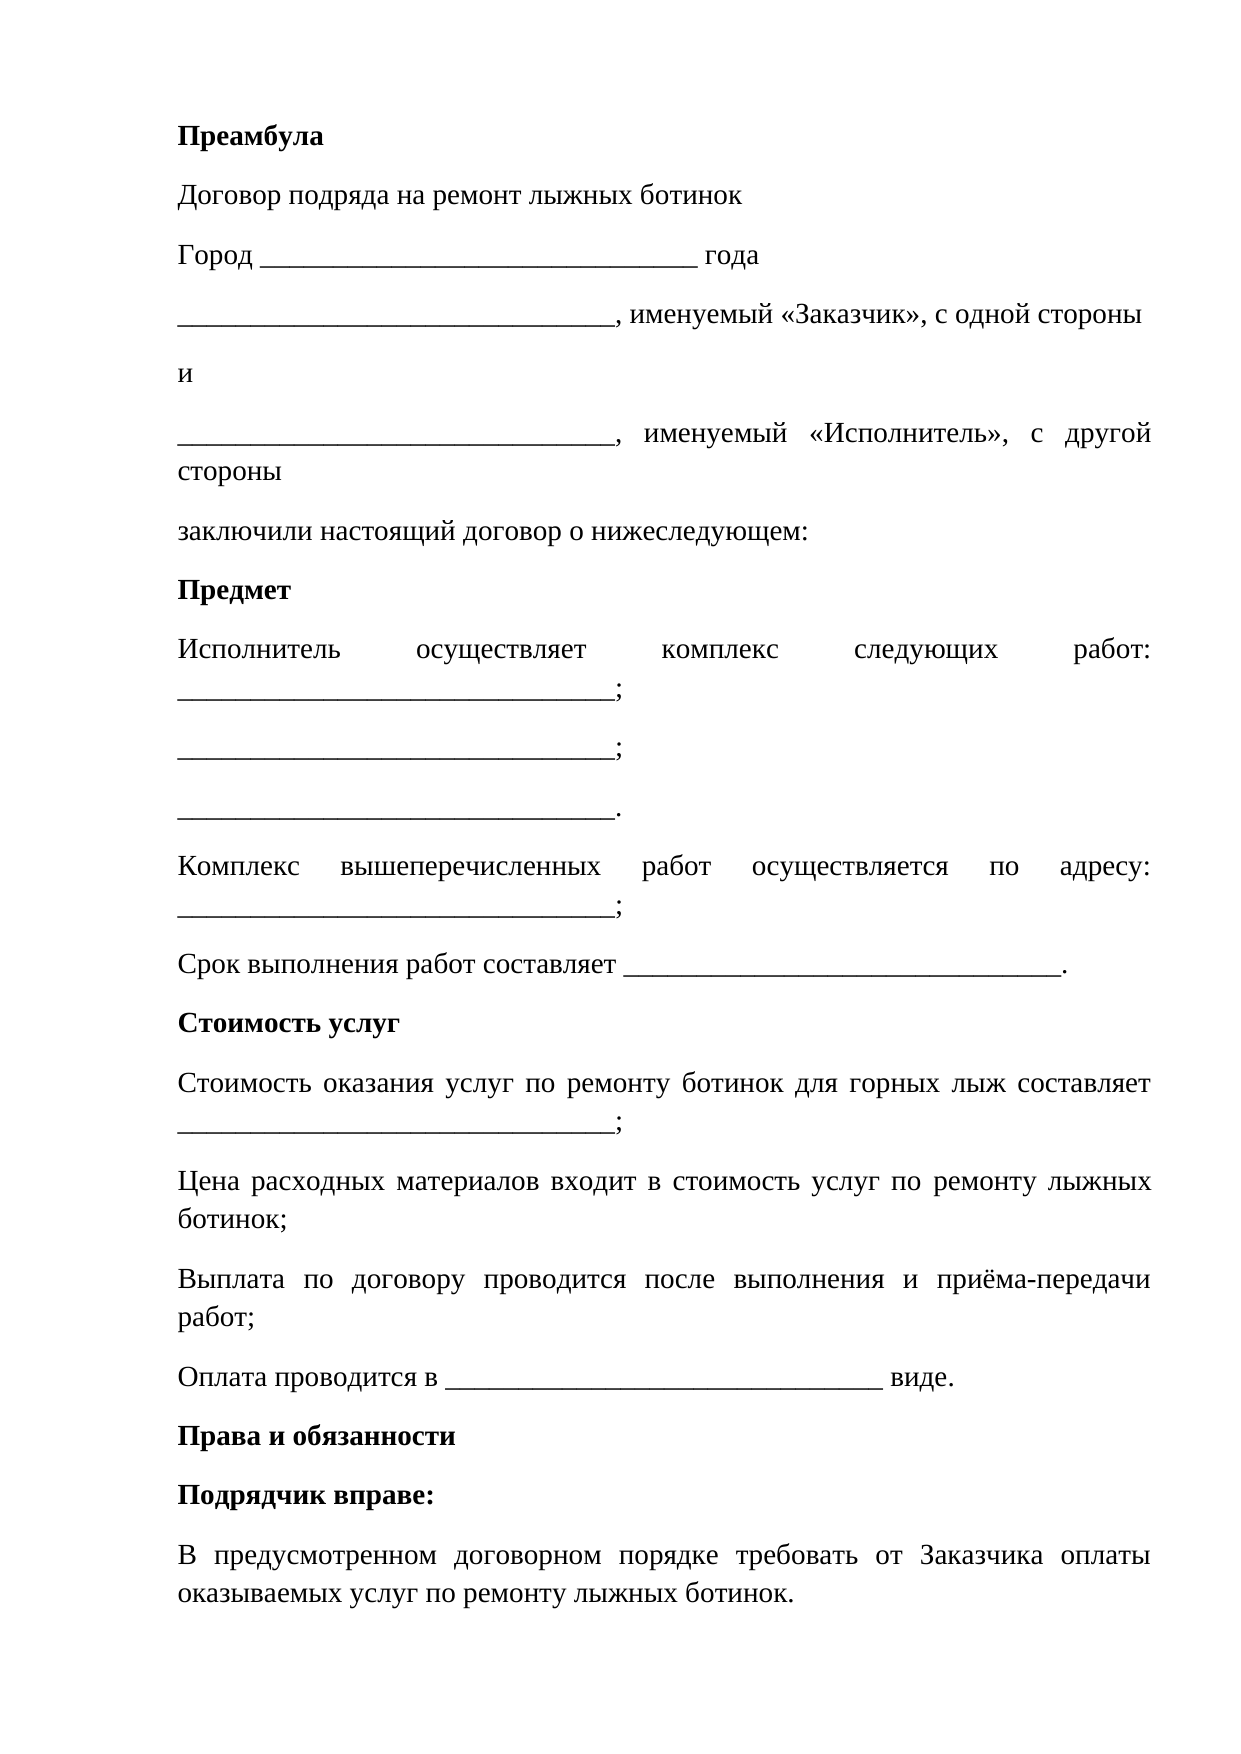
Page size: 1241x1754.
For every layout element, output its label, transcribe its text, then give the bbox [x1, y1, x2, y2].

text Стоимость оказания услуг по ремонту ботинок для горных лыж составляет ______________________________; [177, 1065, 1152, 1137]
text Цена расходных материалов входит в стоимость услуг по ремонту лыжных ботинок; [177, 1163, 1152, 1235]
text Комплекс вышеперечисленных работ осуществляется по адресу: ______________________________; [177, 848, 1152, 920]
text Преамбула [177, 118, 1152, 152]
text Права и обязанности [177, 1418, 1152, 1452]
text Подрядчик вправе: [177, 1477, 1152, 1511]
text Город ______________________________ года [177, 237, 1152, 270]
text ______________________________, именуемый «Исполнитель», с другой стороны [177, 415, 1152, 487]
text Выплата по договору проводится после выполнения и приёма-передачи работ; [177, 1261, 1152, 1333]
text и [177, 356, 1152, 389]
text ______________________________, именуемый «Заказчик», с одной стороны [177, 296, 1152, 330]
text Стоимость услуг [177, 1006, 1152, 1039]
text В предусмотренном договорном порядке требовать от Заказчика оплаты оказываемых услуг по ремонту лыжных ботинок. [177, 1537, 1152, 1609]
text ______________________________; [177, 729, 1152, 763]
text заключили настоящий договор о нижеследующем: [177, 513, 1152, 546]
text Исполнитель осуществляет комплекс следующих работ: ______________________________; [177, 632, 1152, 704]
text Договор подряда на ремонт лыжных ботинок [177, 177, 1152, 211]
text Предмет [177, 572, 1152, 606]
text ______________________________. [177, 789, 1152, 822]
text Оплата проводится в ______________________________ виде. [177, 1359, 1152, 1392]
text Срок выполнения работ составляет ______________________________. [177, 946, 1152, 980]
